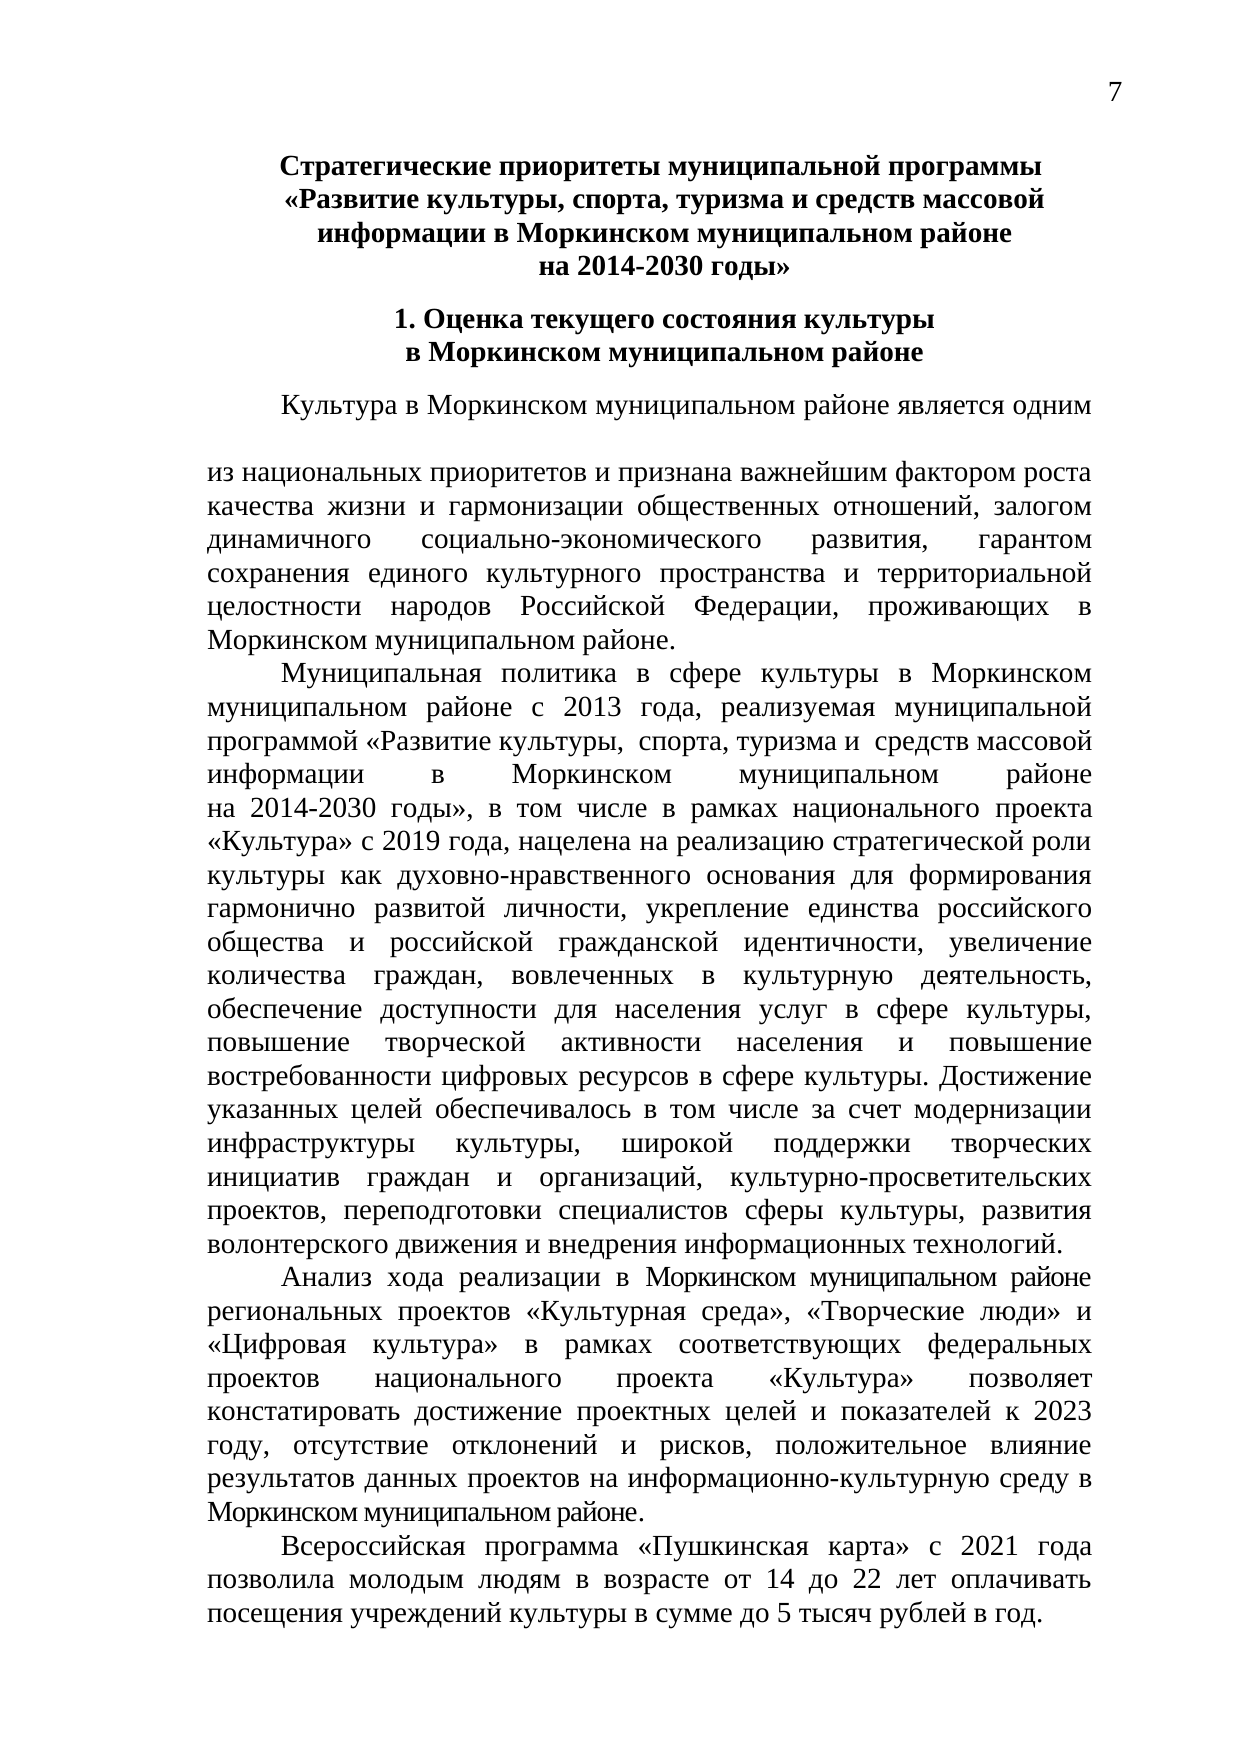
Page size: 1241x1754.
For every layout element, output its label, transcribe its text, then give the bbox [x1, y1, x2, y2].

text на 2014-2030 годы» [207, 248, 1122, 282]
text Стратегические приоритеты муниципальной программы «Развитие культуры, спорта, туризма и средств массовой информации в Моркинском муниципальном районе [207, 148, 1122, 248]
text Анализ хода реализации в Моркинском муниципальном районе региональных проектов «Культурная среда», «Творческие люди» и «Цифровая культура» в рамках соответствующих федеральных проектов национального проекта «Культура» позволяет констатировать достижение проектных целей и показателей к 2023 году, отсутствие отклонений и рисков, положительное влияние результатов данных проектов на информационно-культурную среду в Моркинском муниципальном районе. [207, 1259, 1093, 1528]
text Всероссийская программа «Пушкинская карта» с 2021 года позволила молодым людям в возрасте от 14 до 22 лет оплачивать посещения учреждений культуры в сумме до 5 тысяч рублей в год. [207, 1528, 1093, 1628]
text 1. Оценка текущего состояния культуры [207, 301, 1122, 334]
text Муниципальная политика в сфере культуры в Моркинском муниципальном районе с 2013 года, реализуемая муниципальной программой «Развитие культуры, спорта, туризма и средств массовой информации в Моркинском муниципальном районе на 2014-2030 годы», в том числе в рамках национального проекта «Культура» с 2019 года, нацелена на реализацию стратегической роли культуры как духовно-нравственного основания для формирования гармонично развитой личности, укрепление единства российского общества и российской гражданской идентичности, увеличение количества граждан, вовлеченных в культурную деятельность, обеспечение доступности для населения услуг в сфере культуры, повышение творческой активности населения и повышение востребованности цифровых ресурсов в сфере культуры. Достижение указанных целей обеспечивалось в том числе за счет модернизации инфраструктуры культуры, широкой поддержки творческих инициатив граждан и организаций, культурно-просветительских проектов, переподготовки специалистов сферы культуры, развития волонтерского движения и внедрения информационных технологий. [207, 656, 1093, 1259]
text в Моркинском муниципальном районе [207, 334, 1122, 368]
text Культура в Моркинском муниципальном районе является одним из национальных приоритетов и признана важнейшим фактором роста качества жизни и гармонизации общественных отношений, залогом динамичного социально-экономического развития, гарантом сохранения единого культурного пространства и территориальной целостности народов Российской Федерации, проживающих в Моркинском муниципальном районе. [207, 387, 1093, 656]
